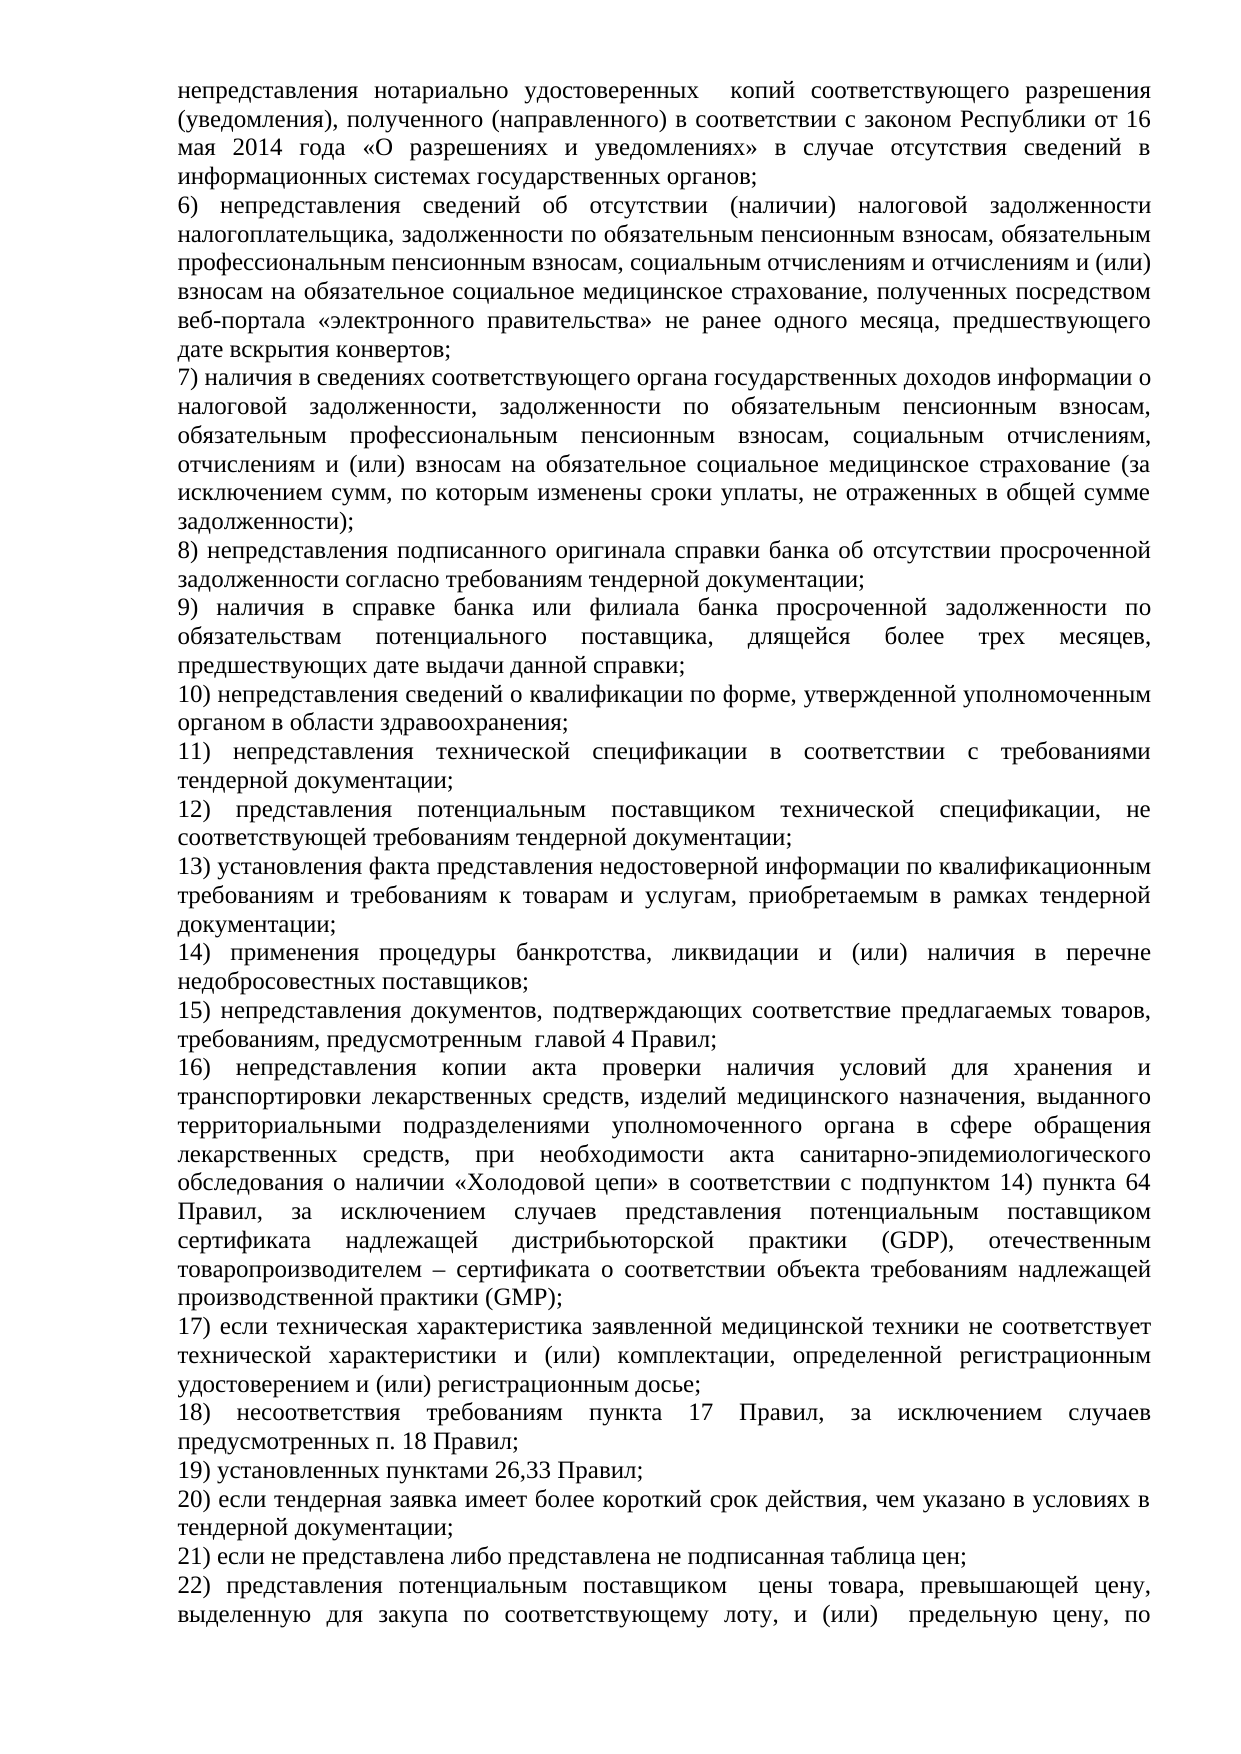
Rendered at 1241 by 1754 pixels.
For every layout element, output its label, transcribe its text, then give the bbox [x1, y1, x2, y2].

text 19) установленных пунктами 26,33 Правил; [177, 1455, 1152, 1484]
text 15) непредставления документов, подтверждающих соответствие предлагаемых товаров, требованиям, предусмотренным главой 4 Правил; [177, 995, 1152, 1052]
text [177, 75, 1152, 190]
text 8) непредставления подписанного оригинала справки банка об отсутствии просроченной задолженности согласно требованиям тендерной документации; [177, 535, 1152, 592]
text 9) наличия в справке банка или филиала банка просроченной задолженности по обязательствам потенциального поставщика, длящейся более трех месяцев, предшествующих дате выдачи данной справки; [177, 592, 1152, 679]
text 18) несоответствия требованиям пункта 17 Правил, за исключением случаев предусмотренных п. 18 Правил; [177, 1397, 1152, 1455]
text 10) непредставления сведений о квалификации по форме, утвержденной уполномоченным органом в области здравоохранения; [177, 679, 1152, 736]
text 21) если не представлена либо представлена не подписанная таблица цен; [177, 1541, 1152, 1570]
text 11) непредставления технической спецификации в соответствии с требованиями тендерной документации; [177, 736, 1152, 794]
text 12) представления потенциальным поставщиком технической спецификации, не соответствующей требованиям тендерной документации; [177, 794, 1152, 851]
text 6) непредставления сведений об отсутствии (наличии) налоговой задолженности налогоплательщика, задолженности по обязательным пенсионным взносам, обязательным профессиональным пенсионным взносам, социальным отчислениям и отчислениям и (или) взносам на обязательное социальное медицинское страхование, полученных посредством веб-портала «электронного правительства» не ранее одного месяца, предшествующего дате вскрытия конвертов; [177, 190, 1152, 362]
text 17) если техническая характеристика заявленной медицинской техники не соответствует технической характеристики и (или) комплектации, определенной регистрационным удостоверением и (или) регистрационным досье; [177, 1311, 1152, 1397]
text 20) если тендерная заявка имеет более короткий срок действия, чем указано в условиях в тендерной документации; [177, 1484, 1152, 1541]
text 16) непредставления копии акта проверки наличия условий для хранения и транспортировки лекарственных средств, изделий медицинского назначения, выданного территориальными подразделениями уполномоченного органа в сфере обращения лекарственных средств, при необходимости акта санитарно-эпидемиологического обследования о наличии «Холодовой цепи» в соответствии с подпунктом 14) пункта 64 Правил, за исключением случаев представления потенциальным поставщиком сертификата надлежащей дистрибьюторской практики (GDP), отечественным товаропроизводителем – сертификата о соответствии объекта требованиям надлежащей производственной практики (GMP); [177, 1052, 1152, 1311]
text 14) применения процедуры банкротства, ликвидации и (или) наличия в перечне недобросовестных поставщиков; [177, 937, 1152, 995]
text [177, 1570, 1152, 1627]
text 7) наличия в сведениях соответствующего органа государственных доходов информации о налоговой задолженности, задолженности по обязательным пенсионным взносам, обязательным профессиональным пенсионным взносам, социальным отчислениям, отчислениям и (или) взносам на обязательное социальное медицинское страхование (за исключением сумм, по которым изменены сроки уплаты, не отраженных в общей сумме задолженности); [177, 362, 1152, 535]
text 13) установления факта представления недостоверной информации по квалификационным требованиям и требованиям к товарам и услугам, приобретаемым в рамках тендерной документации; [177, 851, 1152, 937]
